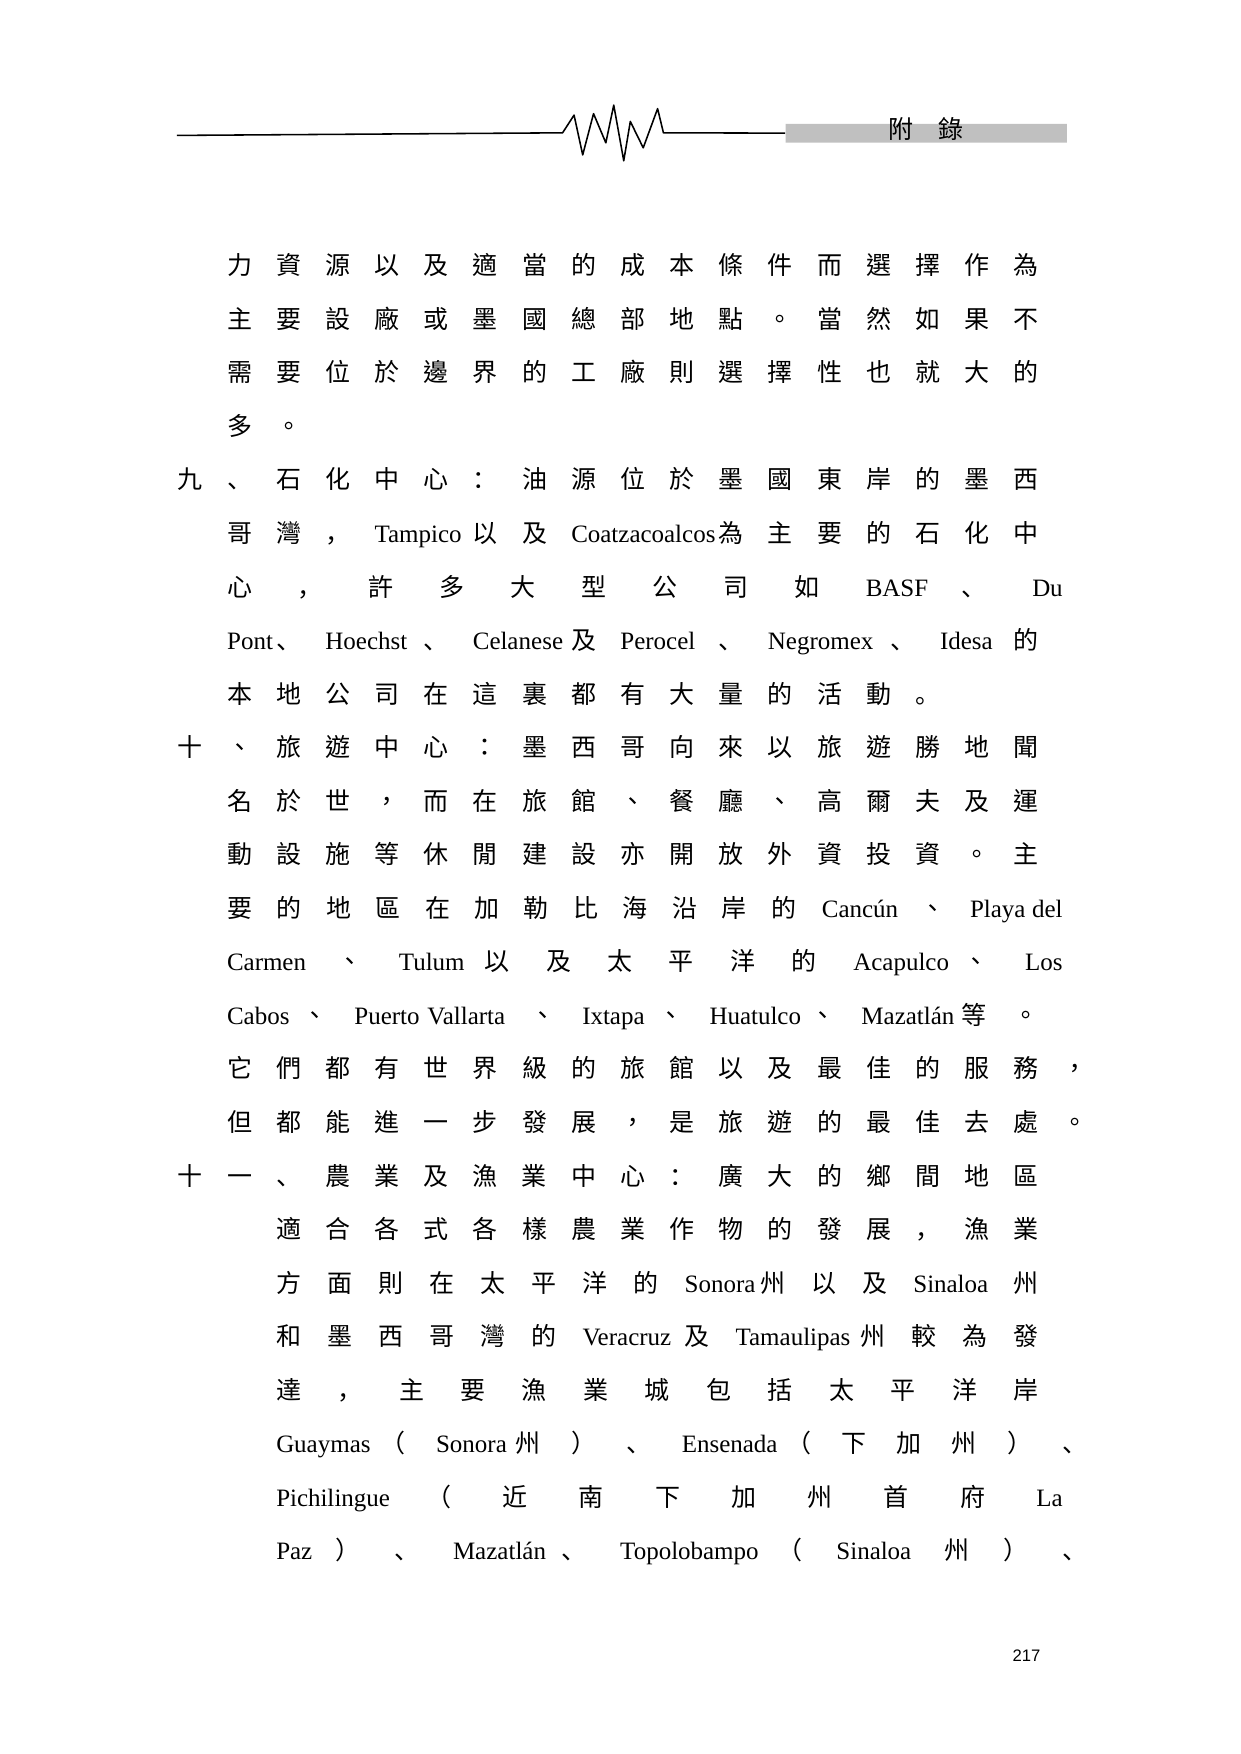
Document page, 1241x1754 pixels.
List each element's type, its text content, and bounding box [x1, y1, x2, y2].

text 九、石化中心：油源位於墨國東岸的墨西哥灣，Tampico以及Coatzacoalcos為主要的石化中心，許多大型公司如BASF、Du Pont、Hoechst、Celanese及Perocel、Negromex、Idesa的本地公司在這裏都有大量的活動。 [178, 451, 1063, 719]
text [227, 237, 1063, 451]
text 十、旅遊中心：墨西哥向來以旅遊勝地聞名於世，而在旅館、餐廳、高爾夫及運動設施等休閒建設亦開放外資投資。主要的地區在加勒比海沿岸的Cancún、Playa del Carmen、Tulum以及太平洋的Acapulco、Los Cabos、Puerto Vallarta、Ixtapa、Huatulco、Mazatlán等。它們都有世界級的旅館以及最佳的服務，但都能進一步發展，是旅遊的最佳去處。 [178, 719, 1063, 1147]
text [178, 1147, 1063, 1576]
